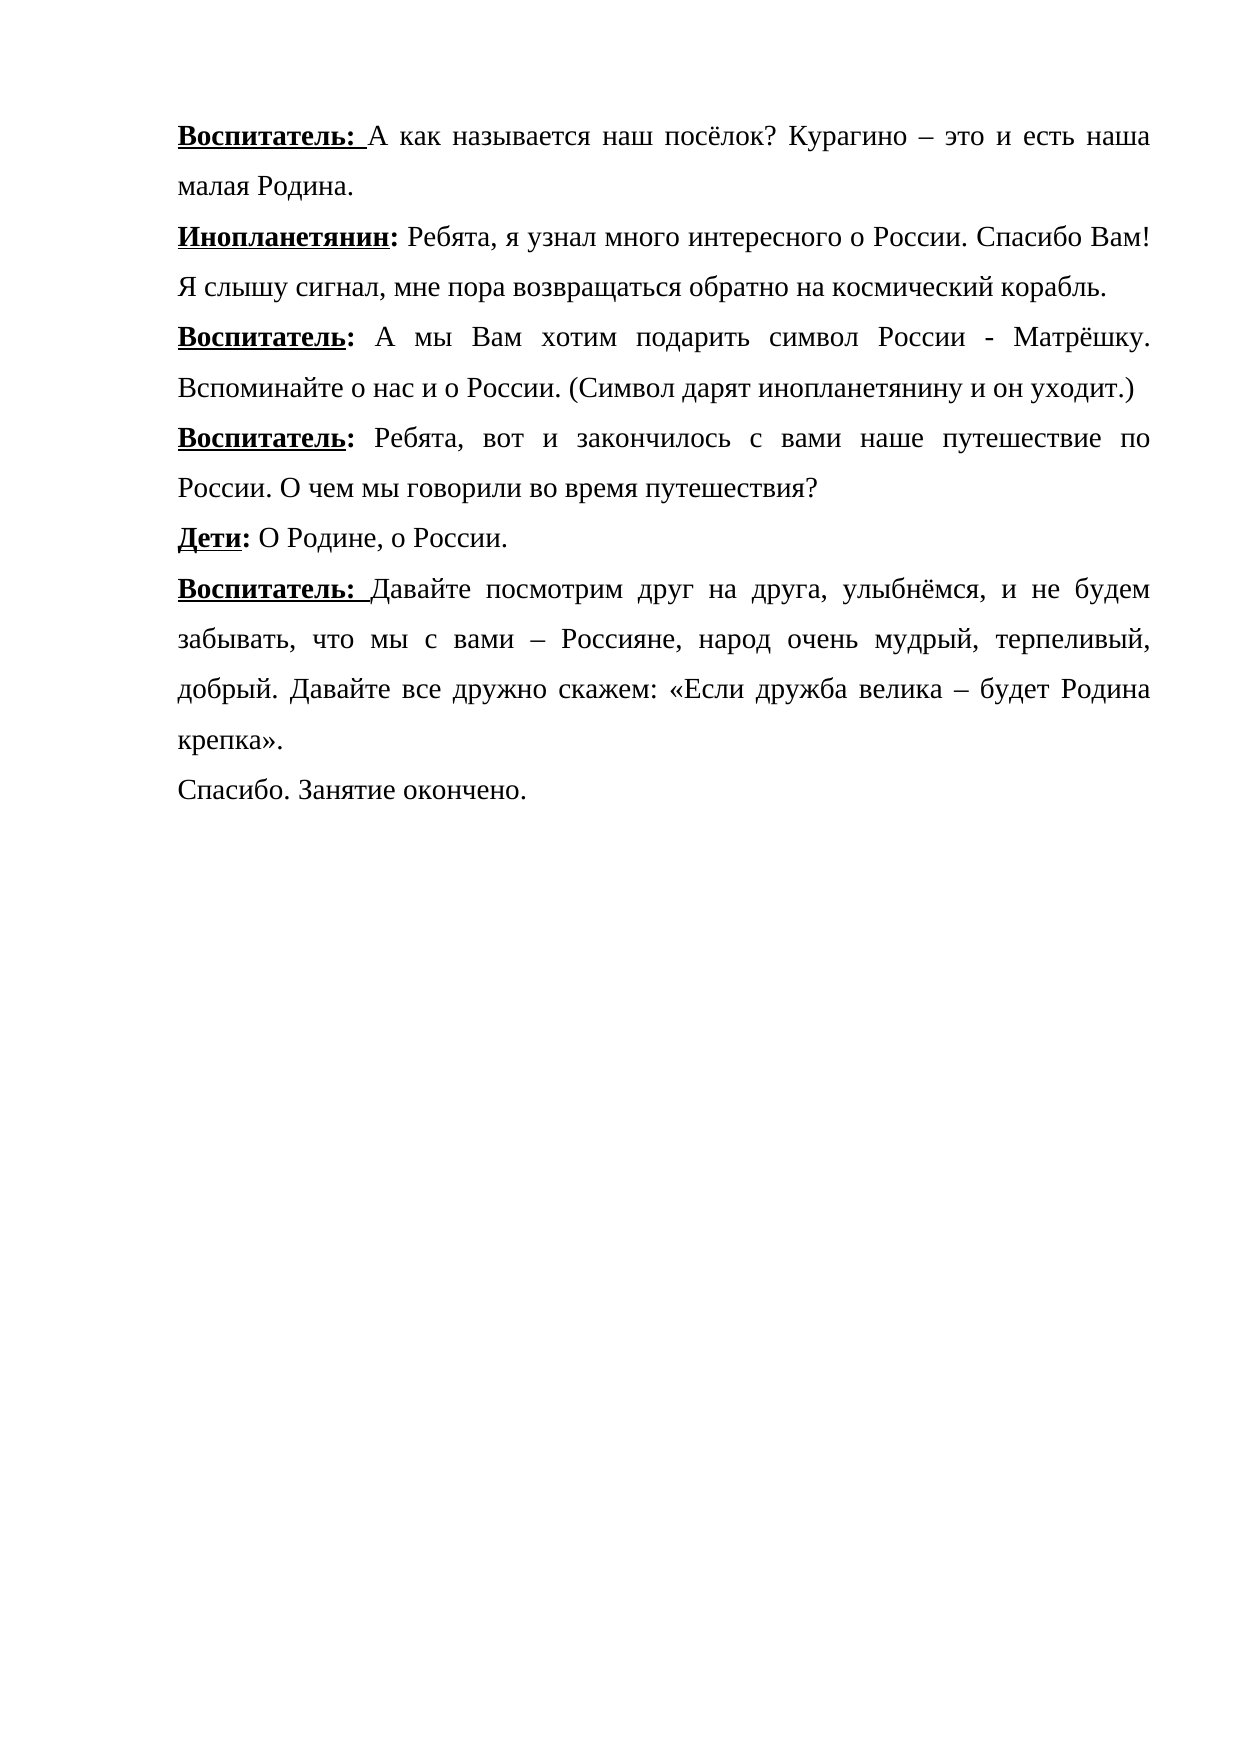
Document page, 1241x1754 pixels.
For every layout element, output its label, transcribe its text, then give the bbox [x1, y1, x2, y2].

text Дети: О Родине, о России. [177, 521, 1152, 554]
text Спасибо. Занятие окончено. [177, 772, 1152, 806]
text Инопланетянин: Ребята, я узнал много интересного о России. Спасибо Вам! Я слышу сигнал, мне пора возвращаться обратно на космический корабль. [177, 219, 1152, 303]
text Воспитатель: Ребята, вот и закончилось с вами наше путешествие по России. О чем мы говорили во время путешествия? [177, 420, 1152, 504]
text Воспитатель: Давайте посмотрим друг на друга, улыбнёмся, и не будем забывать, что мы с вами – Россияне, народ очень мудрый, терпеливый, добрый. Давайте все дружно скажем: «Если дружба велика – будет Родина крепка». [177, 571, 1152, 755]
text Воспитатель: А как называется наш посёлок? Курагино – это и есть наша малая Родина. [177, 118, 1152, 202]
text Воспитатель: А мы Вам хотим подарить символ России - Матрёшку. Вспоминайте о нас и о России. (Символ дарят инопланетянину и он уходит.) [177, 319, 1152, 403]
